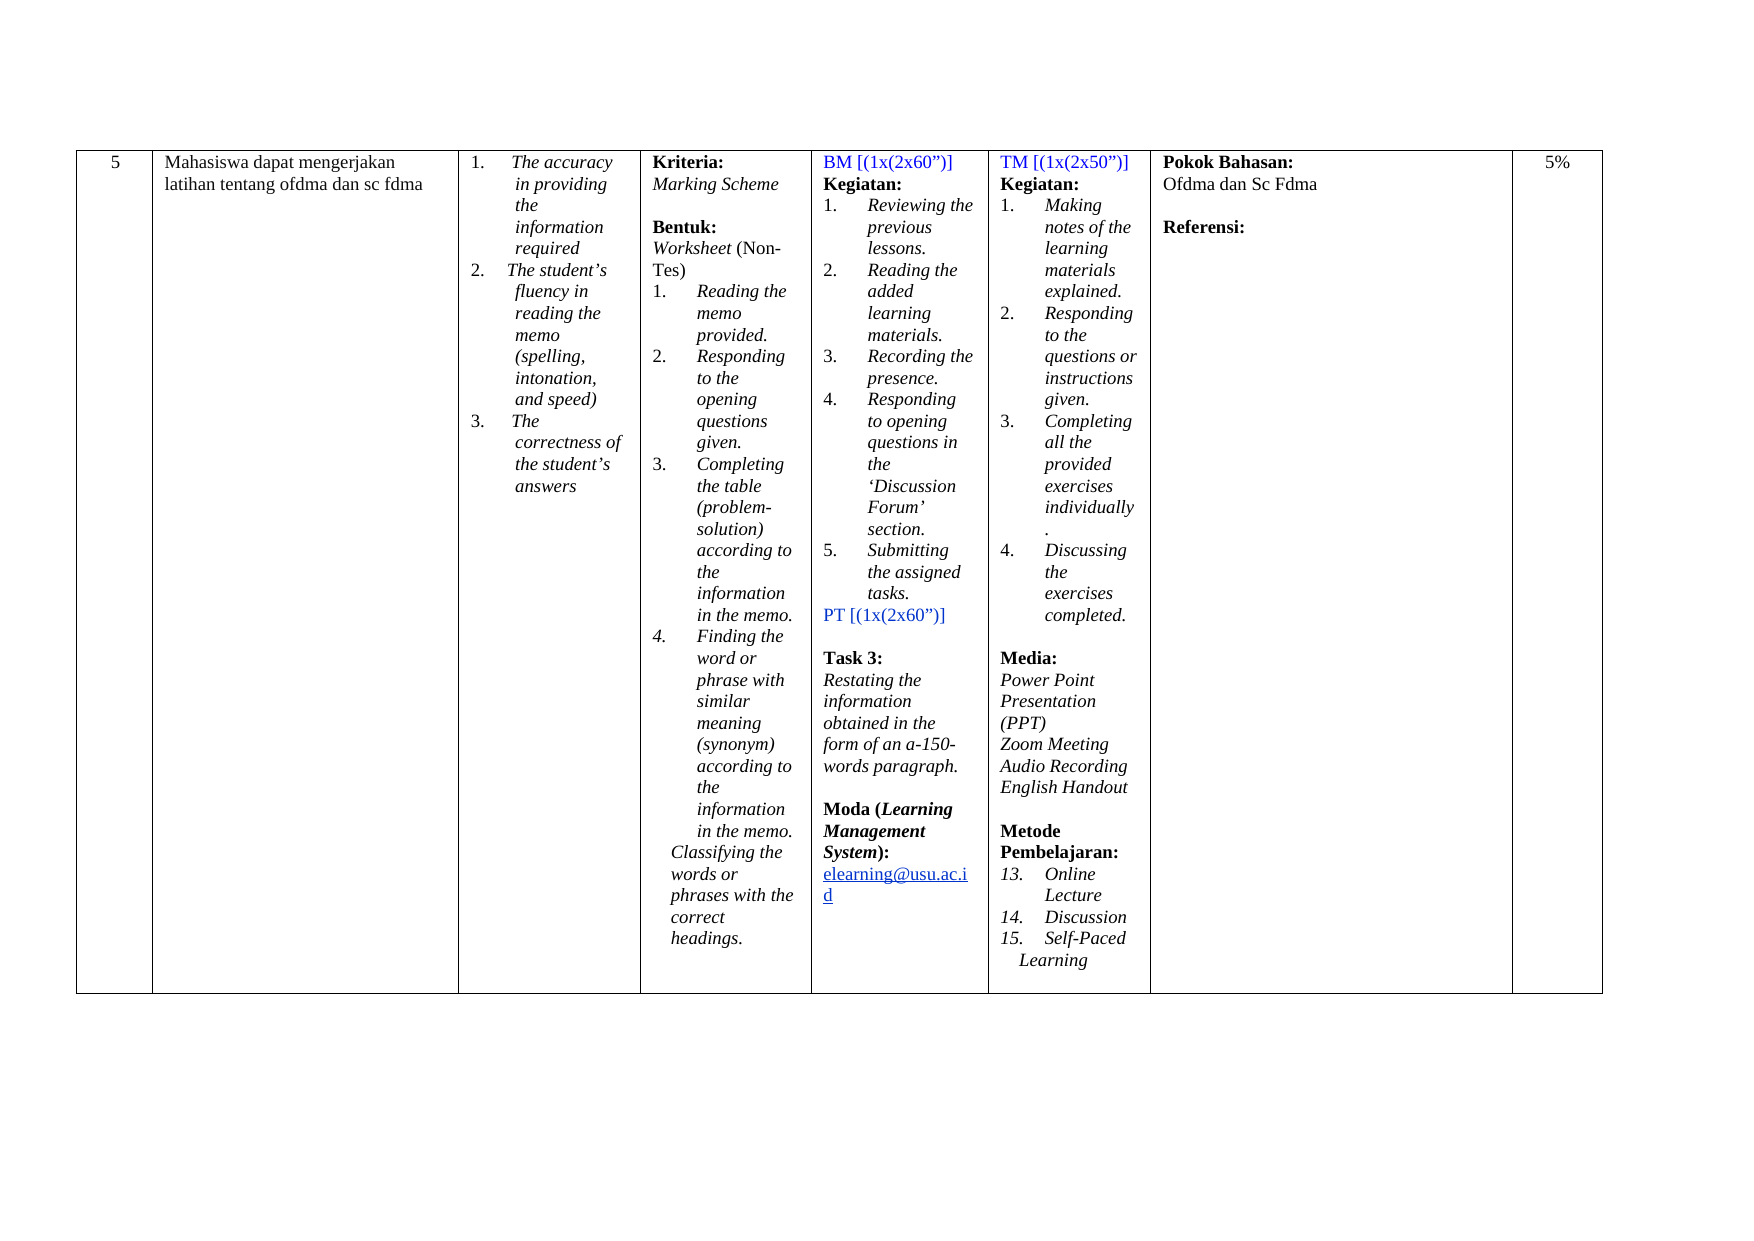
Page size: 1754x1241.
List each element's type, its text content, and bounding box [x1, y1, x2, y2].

table_cell Mahasiswa dapat mengerjakan latihan tentang ofdma dan sc fdma [153, 151, 458, 993]
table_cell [641, 151, 811, 993]
table_cell 5% [1513, 151, 1602, 993]
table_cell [459, 151, 640, 993]
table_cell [812, 151, 988, 993]
table_cell Pokok Bahasan: Ofdma dan Sc Fdma Referensi: [1151, 151, 1512, 993]
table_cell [989, 151, 1150, 993]
table_cell 5 [77, 151, 152, 993]
